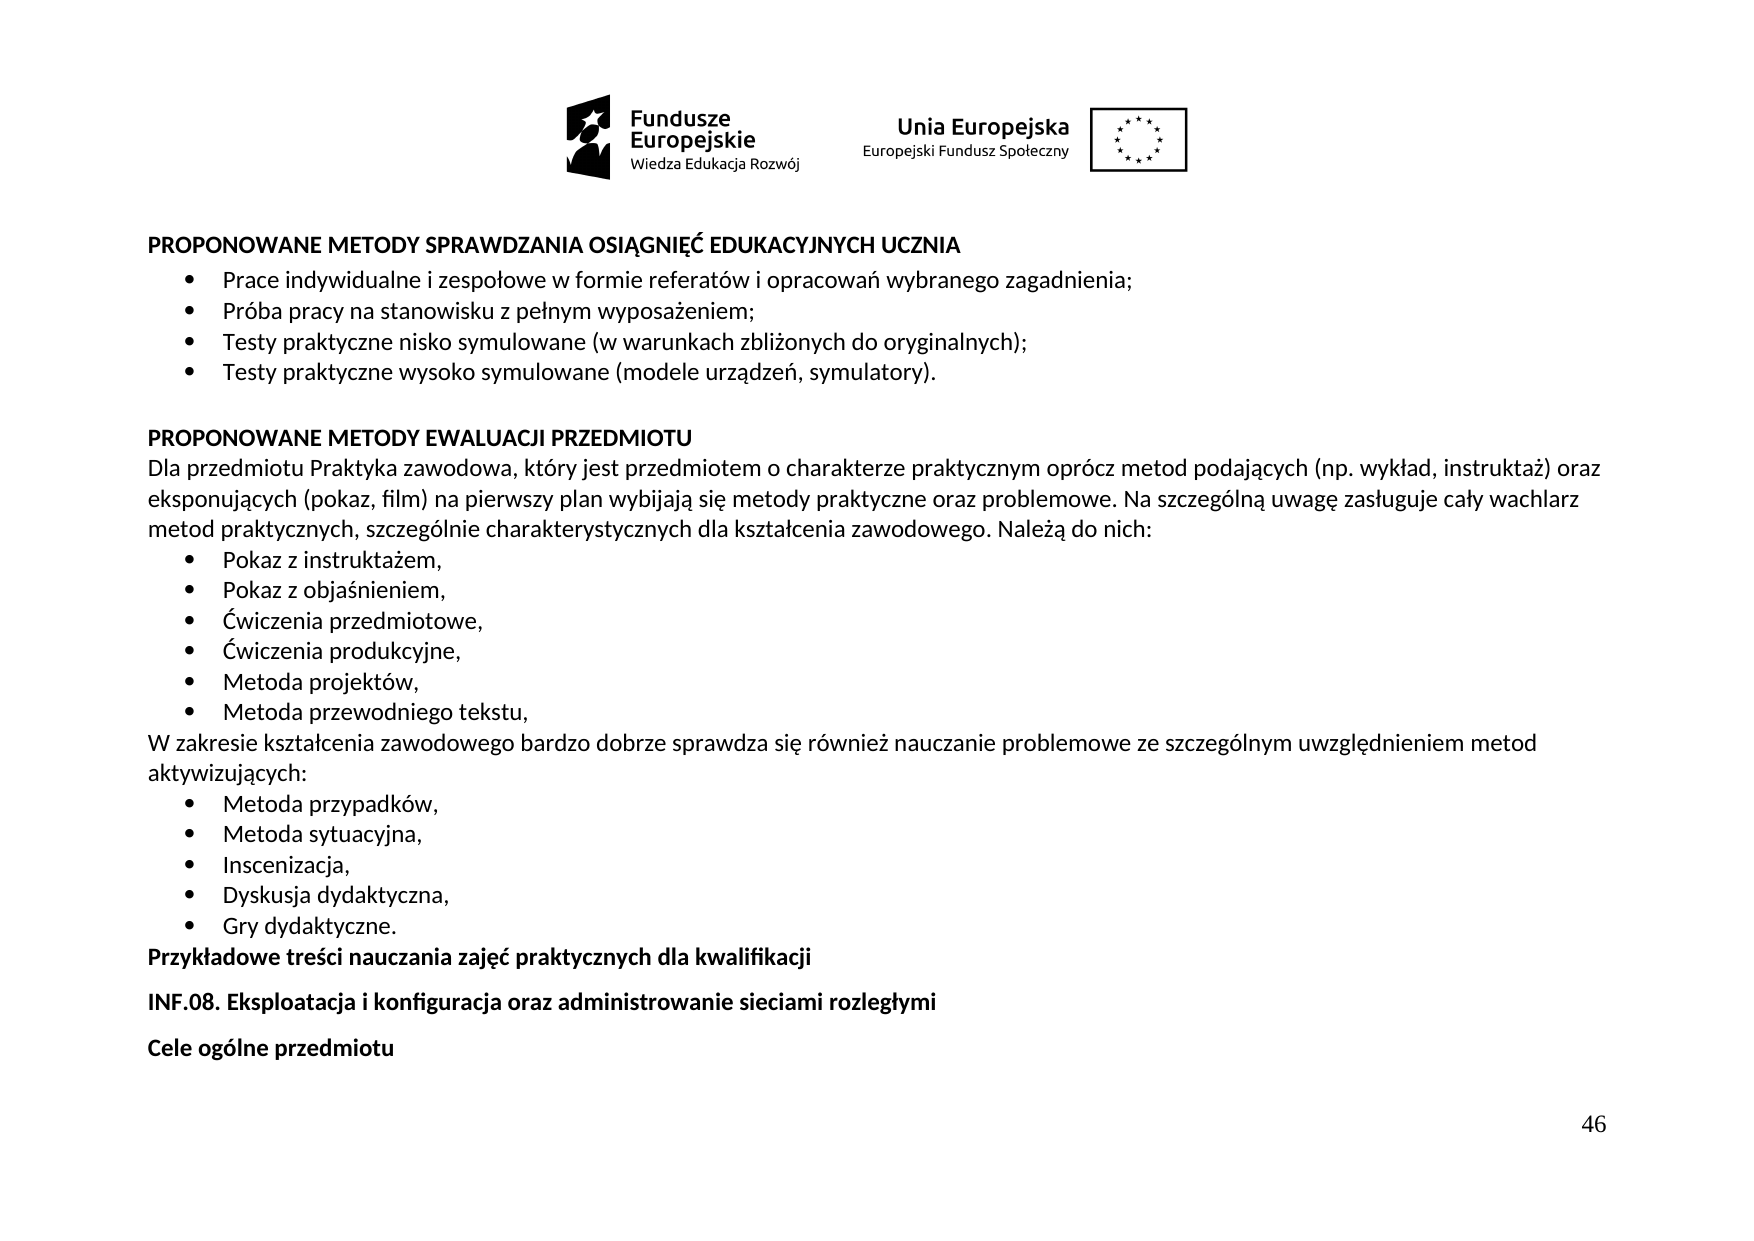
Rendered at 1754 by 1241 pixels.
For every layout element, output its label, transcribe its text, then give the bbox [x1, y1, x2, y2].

list Metoda przewodniego tekstu, [185, 696, 1606, 727]
list Metoda sytuacyjna, [185, 818, 1606, 849]
list Prace indywidualne i zespołowe w formie referatów i opracowań wybranego zagadnienia; [185, 265, 1606, 295]
text INF.08. Eksploatacja i konfiguracja oraz administrowanie sieciami rozległymi [148, 986, 1606, 1017]
list Pokaz z instruktażem, [185, 544, 1606, 574]
picture [545, 73, 1209, 201]
text Przykładowe treści nauczania zajęć praktycznych dla kwalifikacji [148, 941, 1606, 971]
list Gry dydaktyczne. [185, 910, 1606, 941]
list Inscenizacja, [185, 849, 1606, 879]
list Metoda projektów, [185, 666, 1606, 696]
list Metoda przypadków, [185, 788, 1606, 818]
list Pokaz z objaśnieniem, [185, 574, 1606, 605]
list Testy praktyczne wysoko symulowane (modele urządzeń, symulatory). [185, 356, 1606, 387]
text W zakresie kształcenia zawodowego bardzo dobrze sprawdza się również nauczanie problemowe ze szczególnym uwzględnieniem metod aktywizujących: [148, 727, 1606, 788]
list Ćwiczenia przedmiotowe, [185, 605, 1606, 635]
text Dla przedmiotu Praktyka zawodowa, który jest przedmiotem o charakterze praktycznym oprócz metod podających (np. wykład, instruktaż) oraz eksponujących (pokaz, film) na pierwszy plan wybijają się metody praktyczne oraz problemowe. Na szczególną uwagę zasługuje cały wachlarz metod praktycznych, szczególnie charakterystycznych dla kształcenia zawodowego. Należą do nich: [148, 452, 1606, 544]
text Cele ogólne przedmiotu [148, 1032, 1606, 1063]
text PROPONOWANE METODY SPRAWDZANIA OSIĄGNIĘĆ EDUKACYJNYCH UCZNIA [148, 230, 1606, 260]
list Testy praktyczne nisko symulowane (w warunkach zbliżonych do oryginalnych); [185, 326, 1606, 356]
text PROPONOWANE METODY EWALUACJI PRZEDMIOTU [148, 422, 1606, 452]
list Ćwiczenia produkcyjne, [185, 635, 1606, 666]
list Dyskusja dydaktyczna, [185, 879, 1606, 910]
list Próba pracy na stanowisku z pełnym wyposażeniem; [185, 295, 1606, 326]
